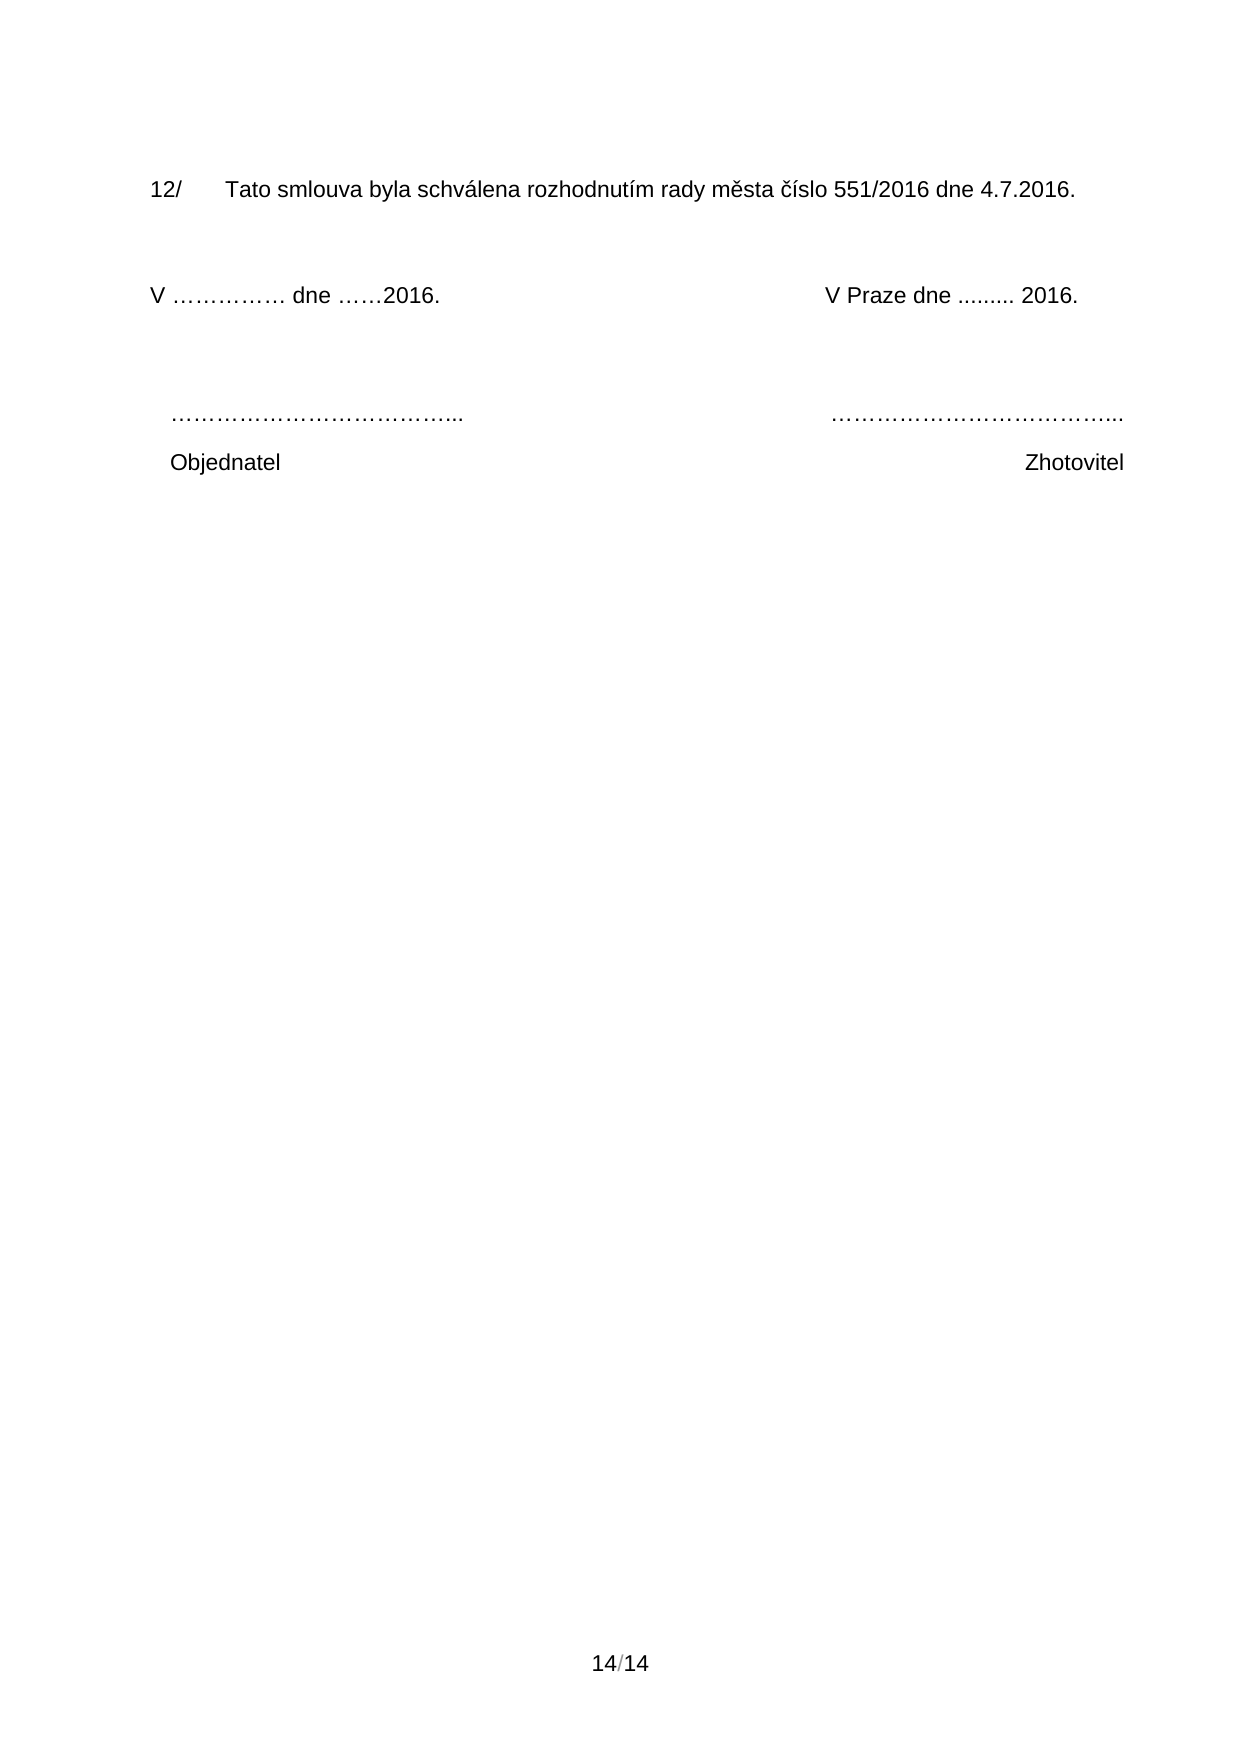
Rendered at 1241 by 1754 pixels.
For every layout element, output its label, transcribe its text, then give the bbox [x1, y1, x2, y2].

table_header ………………………………... [160, 389, 646, 436]
table_header ………………………………... [648, 389, 1133, 436]
text V …………… dne ……2016. V Praze dne ......... 2016. [150, 282, 1090, 308]
text 12/ Tato smlouva byla schválena rozhodnutím rady města číslo 551/2016 dne 4.7.2016. [150, 176, 1090, 203]
table_cell Objednatel [160, 439, 646, 486]
table_cell Zhotovitel [648, 439, 1133, 486]
